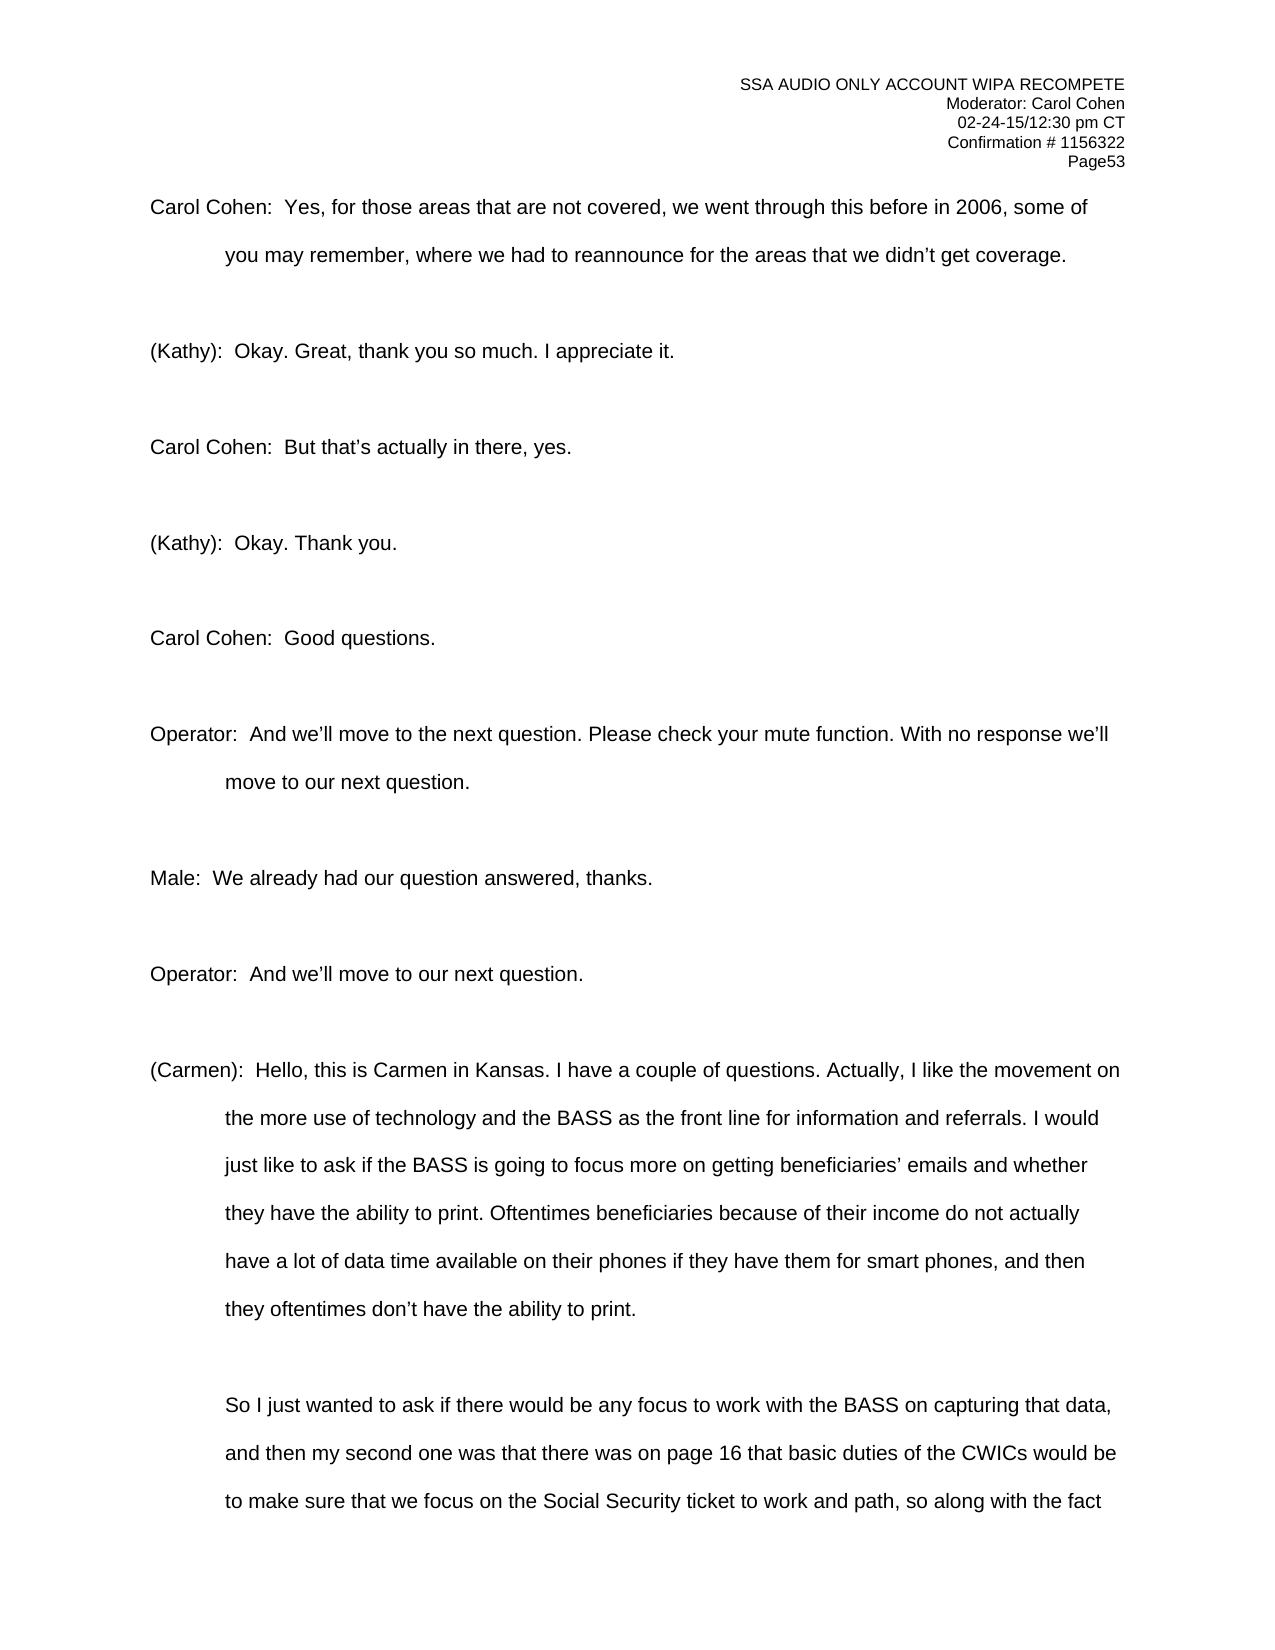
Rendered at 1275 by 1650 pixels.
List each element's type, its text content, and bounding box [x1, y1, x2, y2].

text Carol Cohen: But that’s actually in there, yes. [150, 434, 1125, 458]
text (Carmen): Hello, this is Carmen in Kansas. I have a couple of questions. Actually, I like the movement on the more use of technology and the BASS as the front line for information and referrals. I would just like to ask if the BASS is going to focus more on getting beneficiaries’ emails and whether they have the ability to print. Oftentimes beneficiaries because of their income do not actually have a lot of data time available on their phones if they have them for smart phones, and then they oftentimes don’t have the ability to print. [150, 1057, 1125, 1321]
text Carol Cohen: Yes, for those areas that are not covered, we went through this before in 2006, some of you may remember, where we had to reannounce for the areas that we didn’t get coverage. [150, 195, 1125, 267]
text Operator: And we’ll move to our next question. [150, 962, 1125, 986]
text Carol Cohen: Good questions. [150, 626, 1125, 650]
text (Kathy): Okay. Great, thank you so much. I appreciate it. [150, 339, 1125, 363]
text (Kathy): Okay. Thank you. [150, 530, 1125, 554]
text Operator: And we’ll move to the next question. Please check your mute function. With no response we’ll move to our next question. [150, 722, 1125, 794]
text Male: We already had our question answered, thanks. [150, 866, 1125, 890]
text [150, 1393, 1125, 1513]
